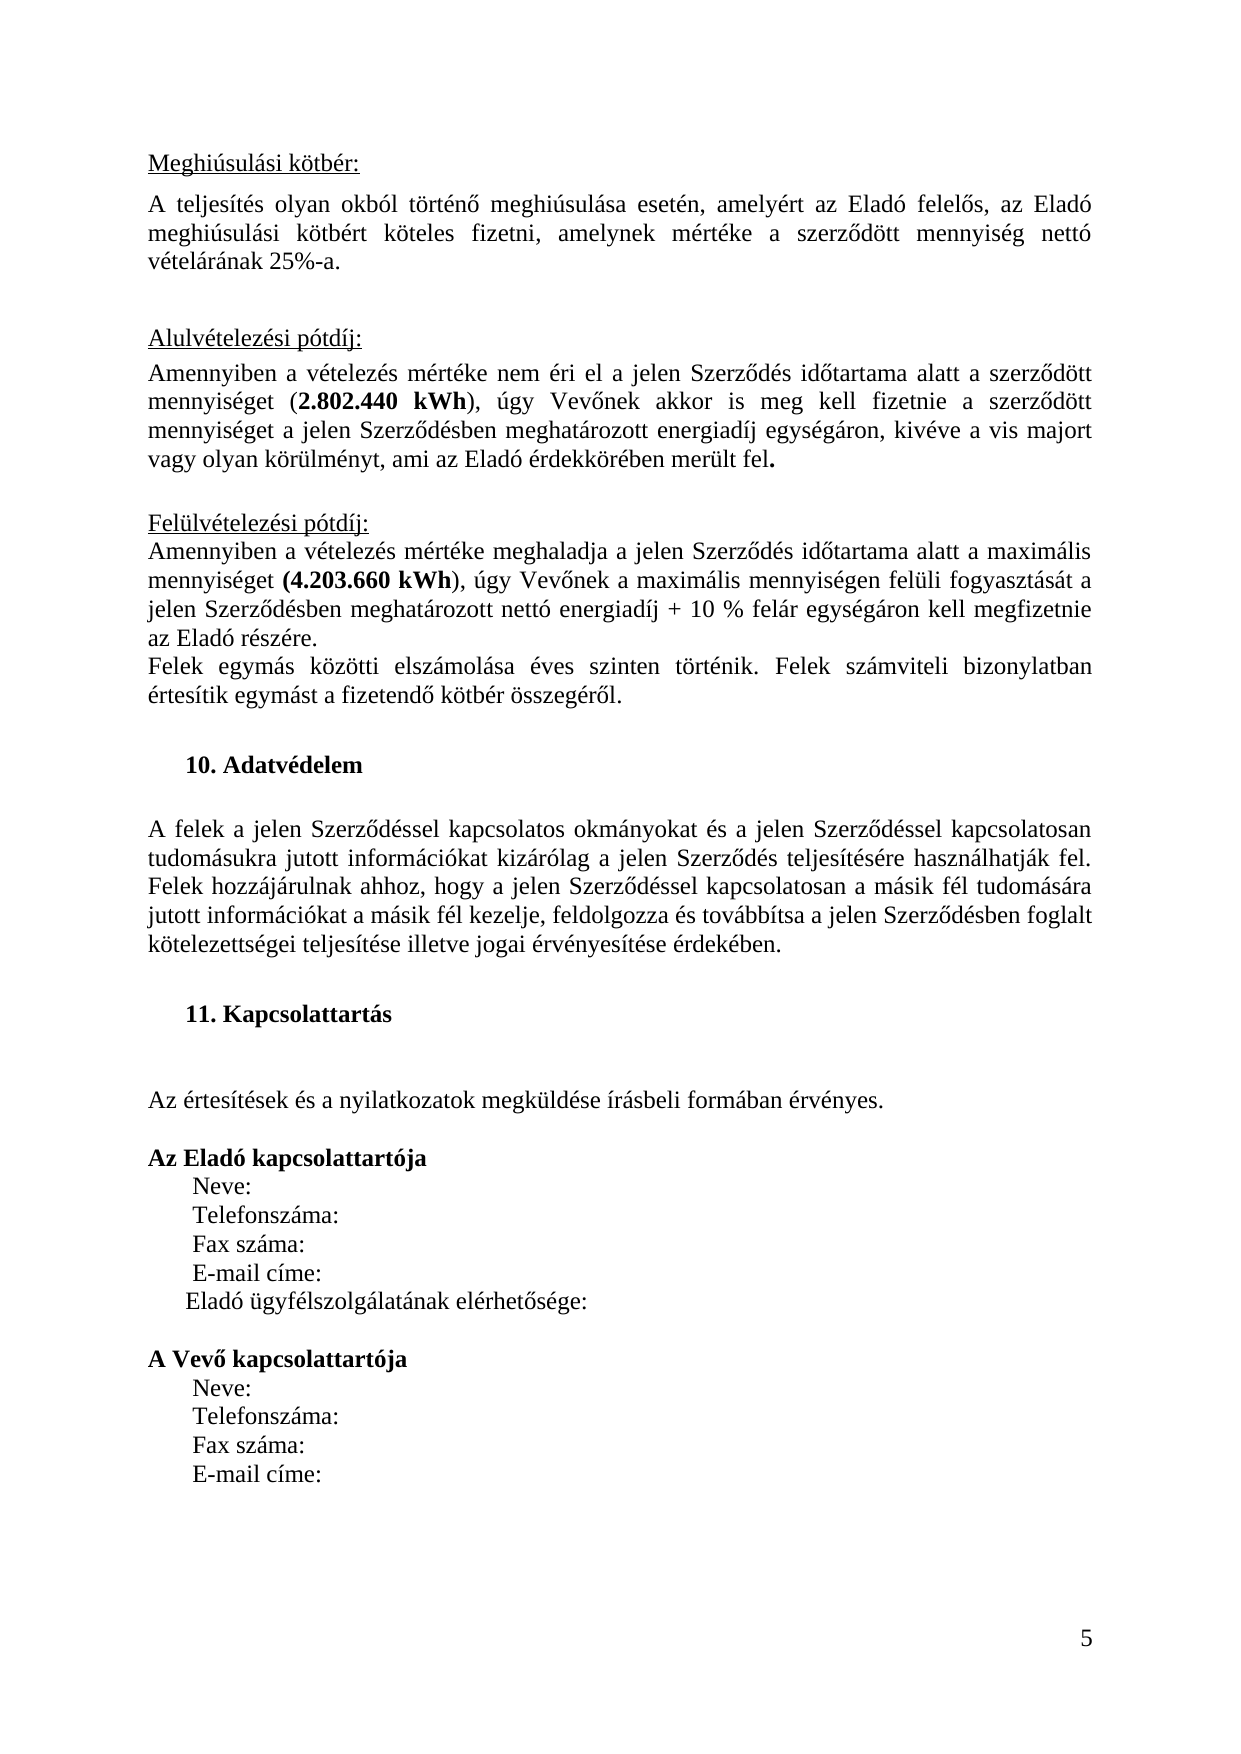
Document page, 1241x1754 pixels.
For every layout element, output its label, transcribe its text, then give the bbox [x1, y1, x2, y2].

text A teljesítés olyan okból történő meghiúsulása esetén, amelyért az Eladó felelős, az Eladó meghiúsulási kötbért köteles fizetni, amelynek mértéke a szerződött mennyiség nettó vételárának 25%-a. [148, 189, 1093, 275]
text E-mail címe: [148, 1258, 1093, 1286]
text Az Eladó kapcsolattartója [148, 1143, 1093, 1171]
text Amennyiben a vételezés mértéke nem éri el a jelen Szerződés időtartama alatt a szerződött mennyiséget (2.802.440 kWh), úgy Vevőnek akkor is meg kell fizetnie a szerződött mennyiséget a jelen Szerződésben meghatározott energiadíj egységáron, kivéve a vis majort vagy olyan körülményt, ami az Eladó érdekkörében merült fel. [148, 358, 1093, 473]
list Kapcsolattartás [185, 999, 1090, 1028]
text E-mail címe: [148, 1459, 1093, 1488]
text Alulvételezési pótdíj: [148, 323, 1093, 351]
text Fax száma: [148, 1430, 1093, 1459]
text Amennyiben a vételezés mértéke meghaladja a jelen Szerződés időtartama alatt a maximális mennyiséget (4.203.660 kWh), úgy Vevőnek a maximális mennyiségen felüli fogyasztását a jelen Szerződésben meghatározott nettó energiadíj + 10 % felár egységáron kell megfizetnie az Eladó részére. [148, 536, 1093, 651]
text Neve: [148, 1171, 1093, 1200]
text Meghiúsulási kötbér: [148, 148, 1093, 176]
list Adatvédelem [185, 750, 1090, 779]
text A felek a jelen Szerződéssel kapcsolatos okmányokat és a jelen Szerződéssel kapcsolatosan tudomásukra jutott információkat kizárólag a jelen Szerződés teljesítésére használhatják fel. Felek hozzájárulnak ahhoz, hogy a jelen Szerződéssel kapcsolatosan a másik fél tudomására jutott információkat a másik fél kezelje, feldolgozza és továbbítsa a jelen Szerződésben foglalt kötelezettségei teljesítése illetve jogai érvényesítése érdekében. [148, 814, 1093, 958]
text Fax száma: [148, 1229, 1093, 1258]
text Telefonszáma: [148, 1200, 1093, 1229]
text Eladó ügyfélszolgálatának elérhetősége: [148, 1286, 1093, 1315]
text Felülvételezési pótdíj: [148, 508, 1093, 536]
text Az értesítések és a nyilatkozatok megküldése írásbeli formában érvényes. [148, 1085, 1093, 1114]
text A Vevő kapcsolattartója [148, 1344, 1093, 1373]
text Telefonszáma: [148, 1401, 1093, 1430]
text Neve: [148, 1373, 1093, 1401]
text Felek egymás közötti elszámolása éves szinten történik. Felek számviteli bizonylatban értesítik egymást a fizetendő kötbér összegéről. [148, 651, 1093, 709]
